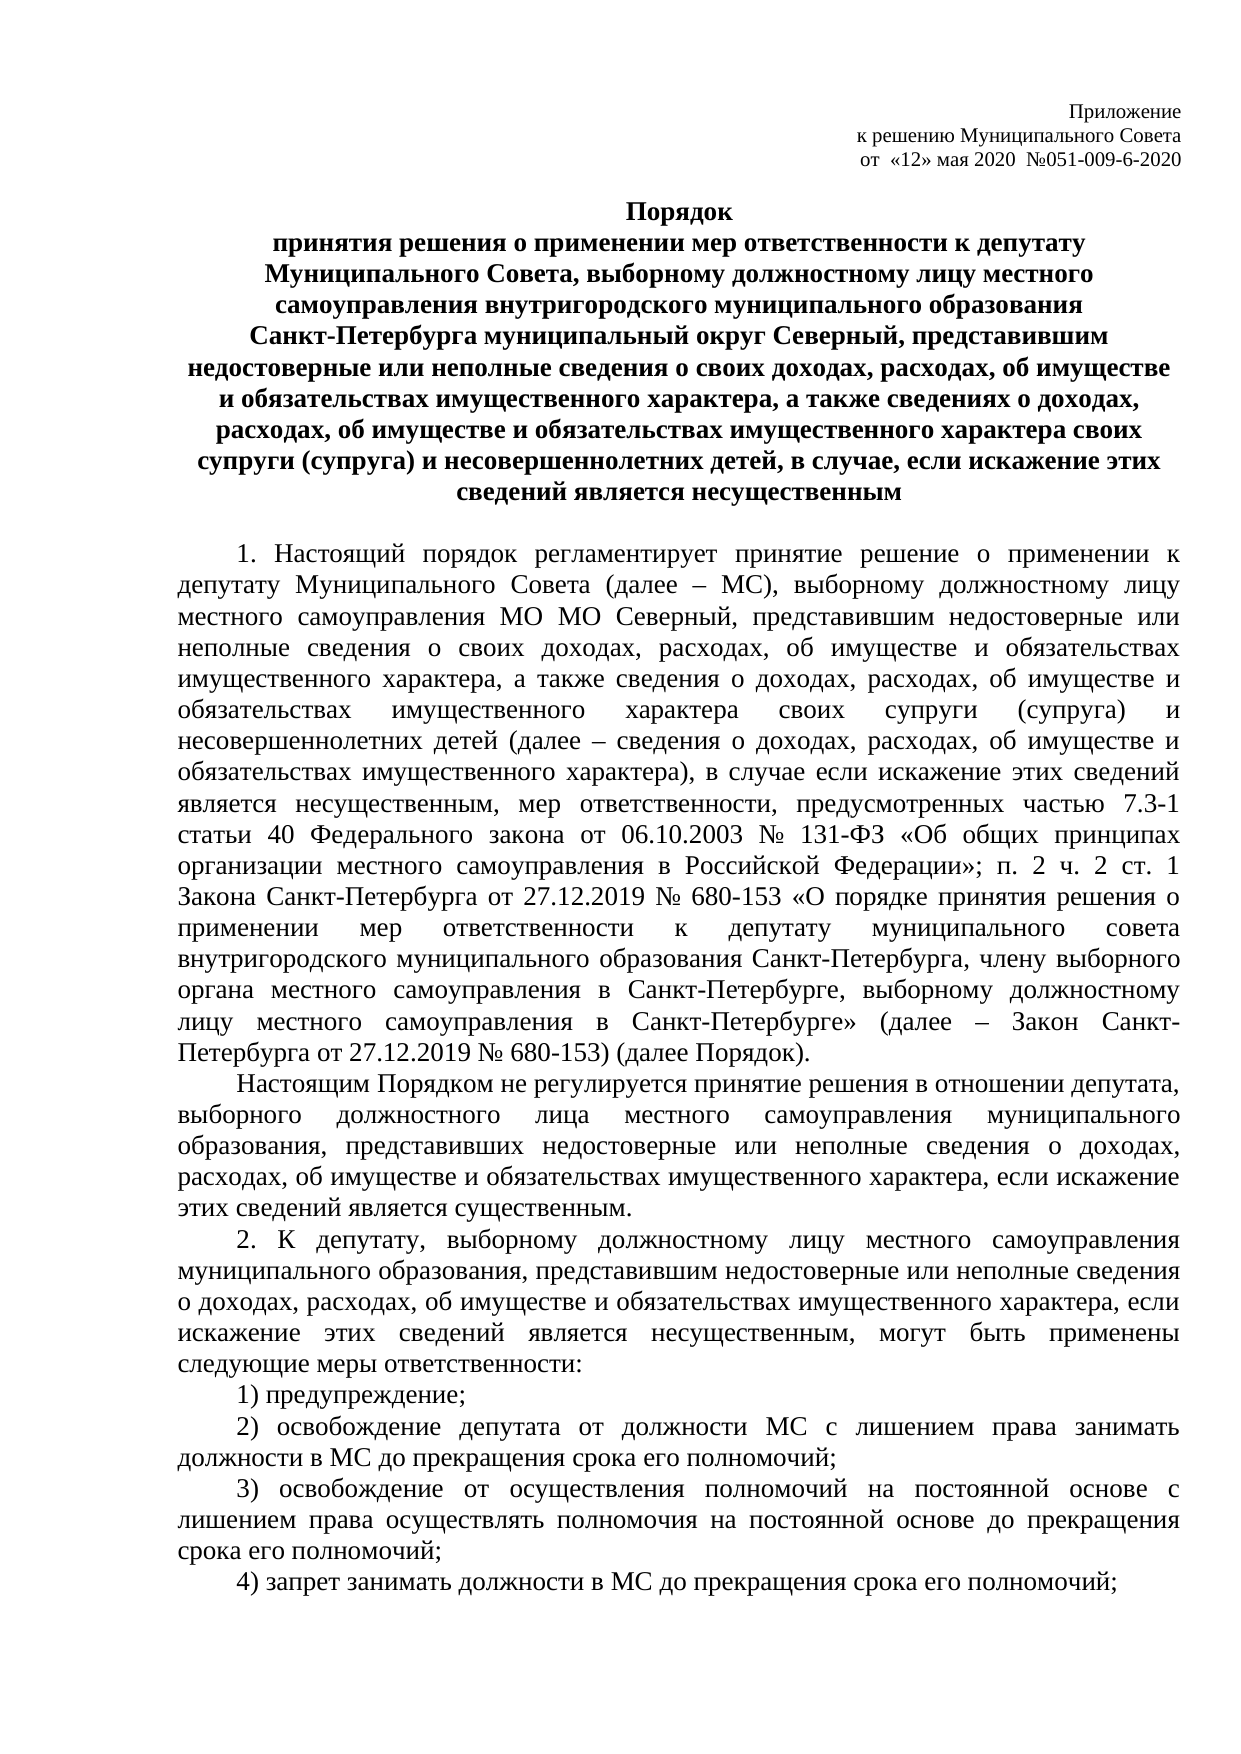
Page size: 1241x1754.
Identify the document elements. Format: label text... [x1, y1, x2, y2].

text 2. К депутату, выборному должностному лицу местного самоуправления муниципального образования, представившим недостоверные или неполные сведения о доходах, расходах, об имуществе и обязательствах имущественного характера, если искажение этих сведений является несущественным, могут быть применены следующие меры ответственности: [177, 1223, 1181, 1378]
text Настоящим Порядком не регулируется принятие решения в отношении депутата, выборного должностного лица местного самоуправления муниципального образования, представивших недостоверные или неполные сведения о доходах, расходах, об имуществе и обязательствах имущественного характера, если искажение этих сведений является существенным. [177, 1067, 1181, 1223]
text Приложение [177, 99, 1181, 123]
text принятия решения о применении мер ответственности к депутату Муниципального Совета, выборному должностному лицу местного самоуправления внутригородского муниципального образования Санкт-Петербурга муниципальный округ Северный, представившим недостоверные или неполные сведения о своих доходах, расходах, об имуществе и обязательствах имущественного характера, а также сведениях о доходах, расходах, об имуществе и обязательствах имущественного характера своих супруги (супруга) и несовершеннолетних детей, в случае, если искажение этих сведений является несущественным [177, 226, 1181, 506]
text 4) запрет занимать должности в МС до прекращения срока его полномочий; [177, 1565, 1181, 1596]
text 1. Настоящий порядок регламентирует принятие решение о применении к депутату Муниципального Совета (далее – МС), выборному должностному лицу местного самоуправления МО МО Северный, представившим недостоверные или неполные сведения о своих доходах, расходах, об имуществе и обязательствах имущественного характера, а также сведения о доходах, расходах, об имуществе и обязательствах имущественного характера своих супруги (супруга) и несовершеннолетних детей (далее – сведения о доходах, расходах, об имуществе и обязательствах имущественного характера), в случае если искажение этих сведений является несущественным, мер ответственности, предусмотренных частью 7.3-1 статьи 40 Федерального закона от 06.10.2003 № 131-ФЗ «Об общих принципах организации местного самоуправления в Российской Федерации»; п. 2 ч. 2 ст. 1 Закона Санкт-Петербурга от 27.12.2019 № 680-153 «О порядке принятия решения о применении мер ответственности к депутату муниципального совета внутригородского муниципального образования Санкт-Петербурга, члену выборного органа местного самоуправления в Санкт-Петербурге, выборному должностному лицу местного самоуправления в Санкт-Петербурге» (далее – Закон Санкт-Петербурга от 27.12.2019 № 680-153) (далее Порядок). [177, 537, 1181, 1067]
text от «12» мая 2020 №051-009-6-2020 [177, 147, 1181, 171]
text 2) освобождение депутата от должности МС с лишением права занимать должности в МС до прекращения срока его полномочий; [177, 1409, 1181, 1472]
text 3) освобождение от осуществления полномочий на постоянной основе с лишением права осуществлять полномочия на постоянной основе до прекращения срока его полномочий; [177, 1472, 1181, 1565]
text к решению Муниципального Совета [177, 123, 1181, 147]
text Порядок [177, 195, 1181, 226]
text 1) предупреждение; [177, 1378, 1181, 1409]
